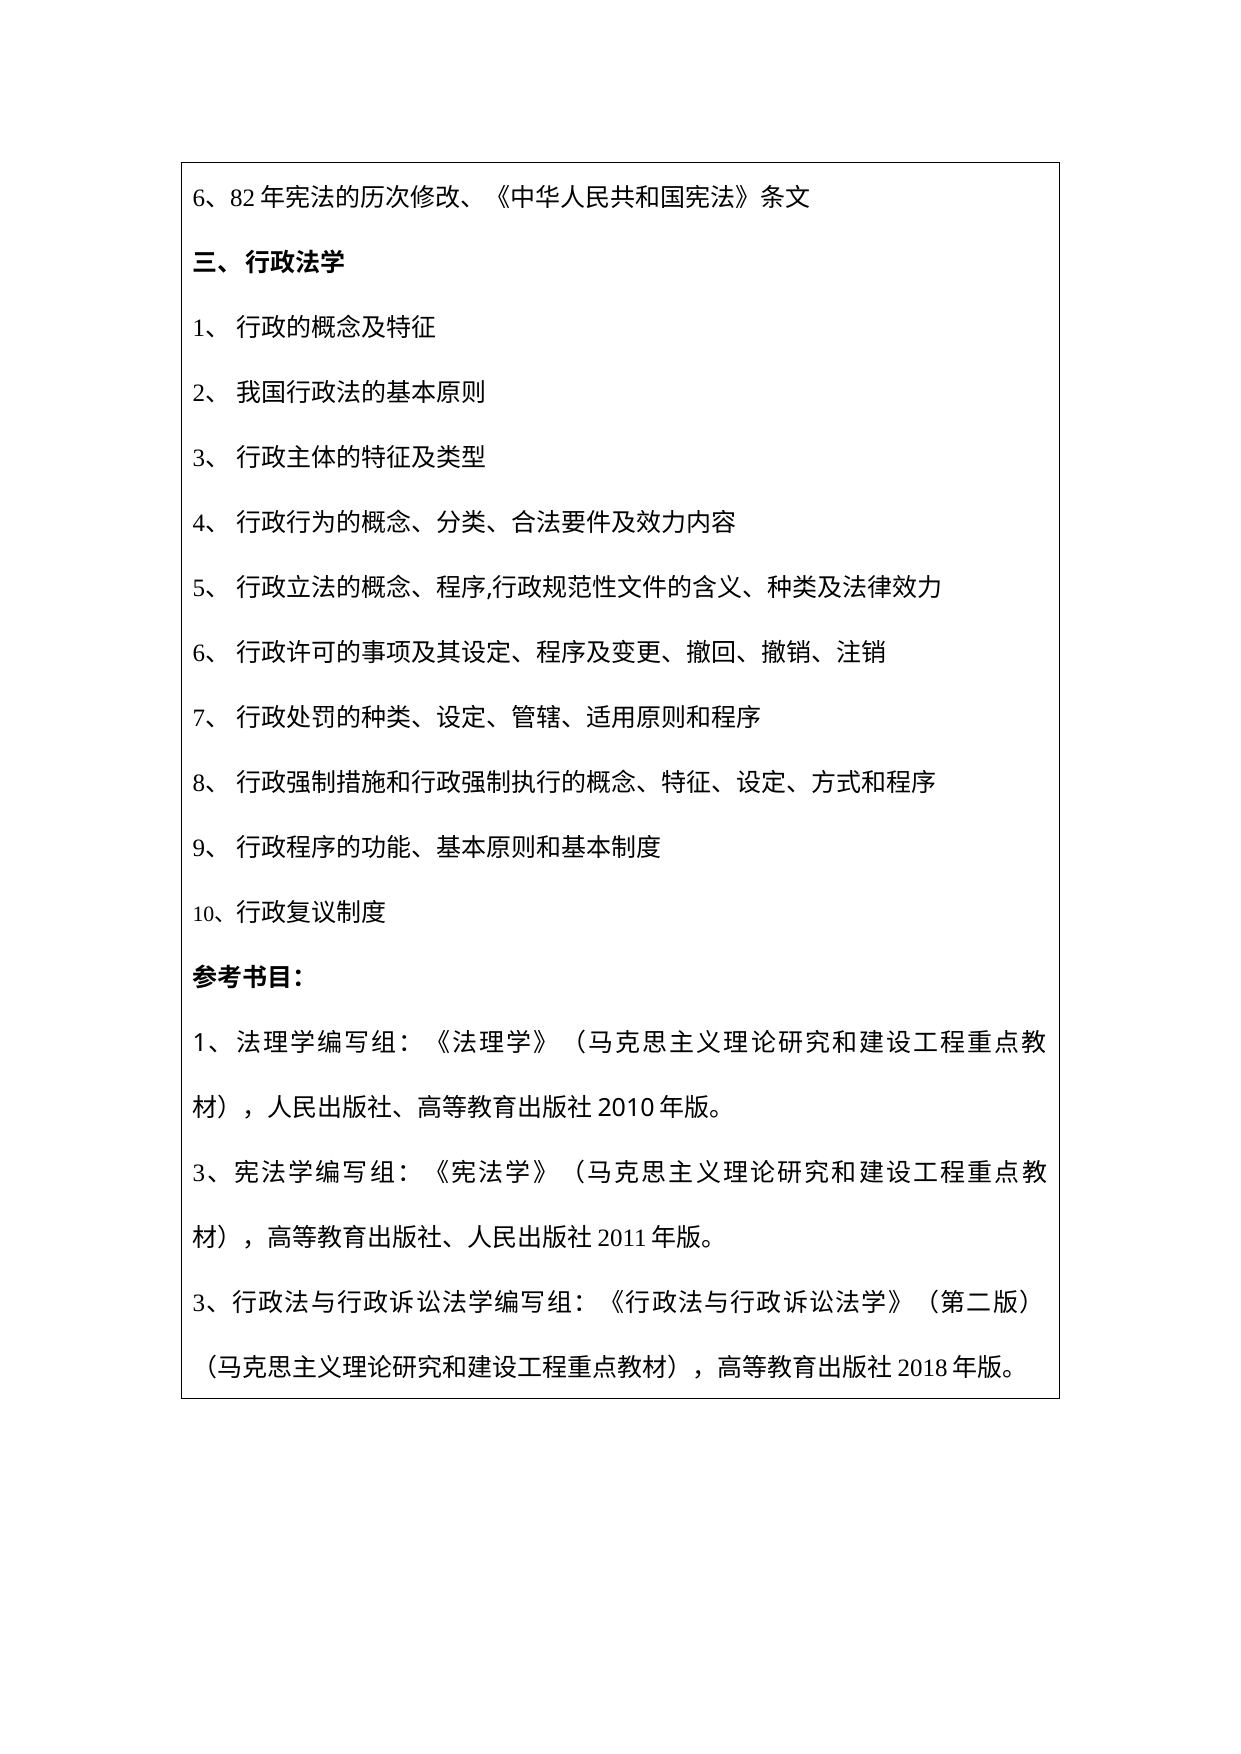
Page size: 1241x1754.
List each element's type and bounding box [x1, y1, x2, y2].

table_header [182, 163, 1059, 1398]
